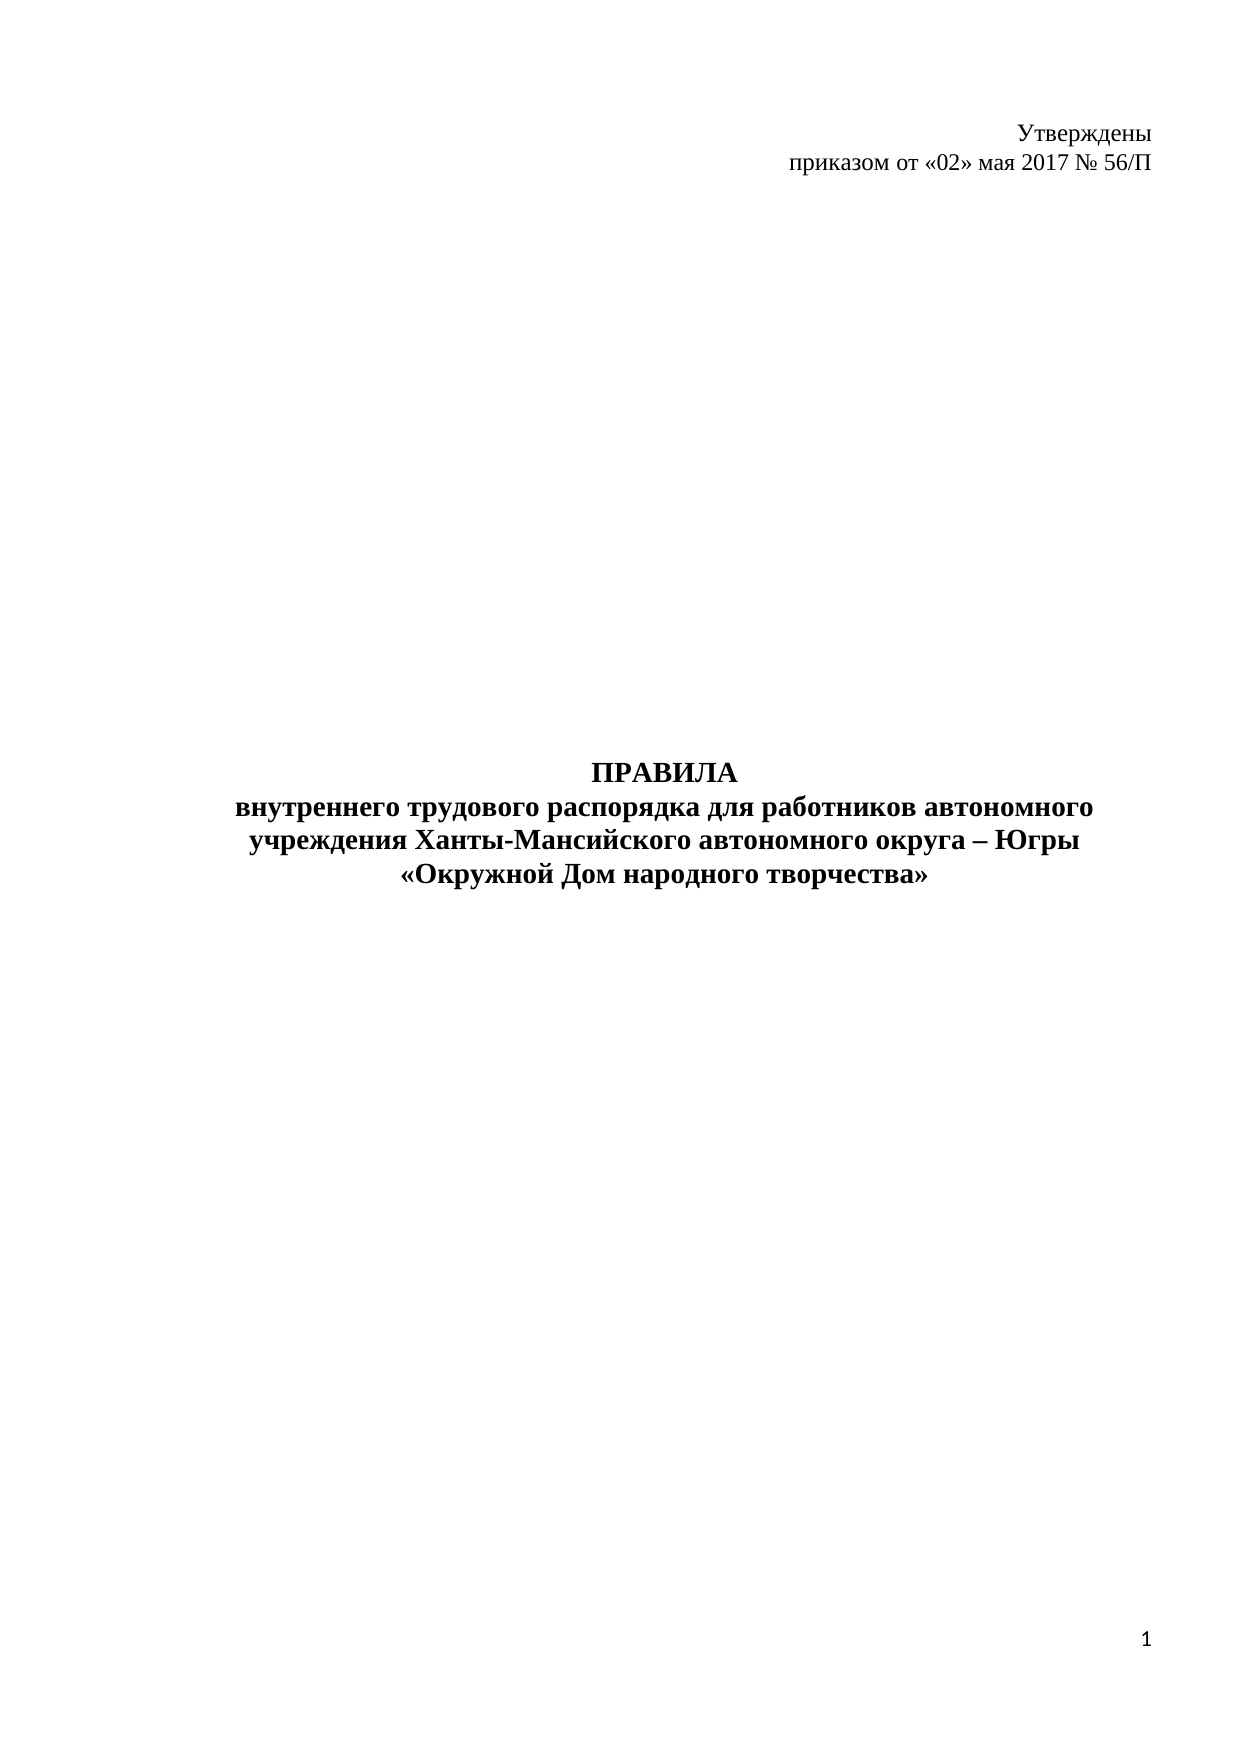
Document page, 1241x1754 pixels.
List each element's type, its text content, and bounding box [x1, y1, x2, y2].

text ПРАВИЛА [177, 755, 1152, 789]
text «Окружной Дом народного творчества» [177, 856, 1152, 889]
table_header Утверждены [561, 118, 1163, 147]
table_cell приказом от «02» мая 2017 № 56/П [561, 147, 1163, 176]
text внутреннего трудового распорядка для работников автономного учреждения Ханты-Мансийского автономного округа – Югры [177, 789, 1152, 856]
